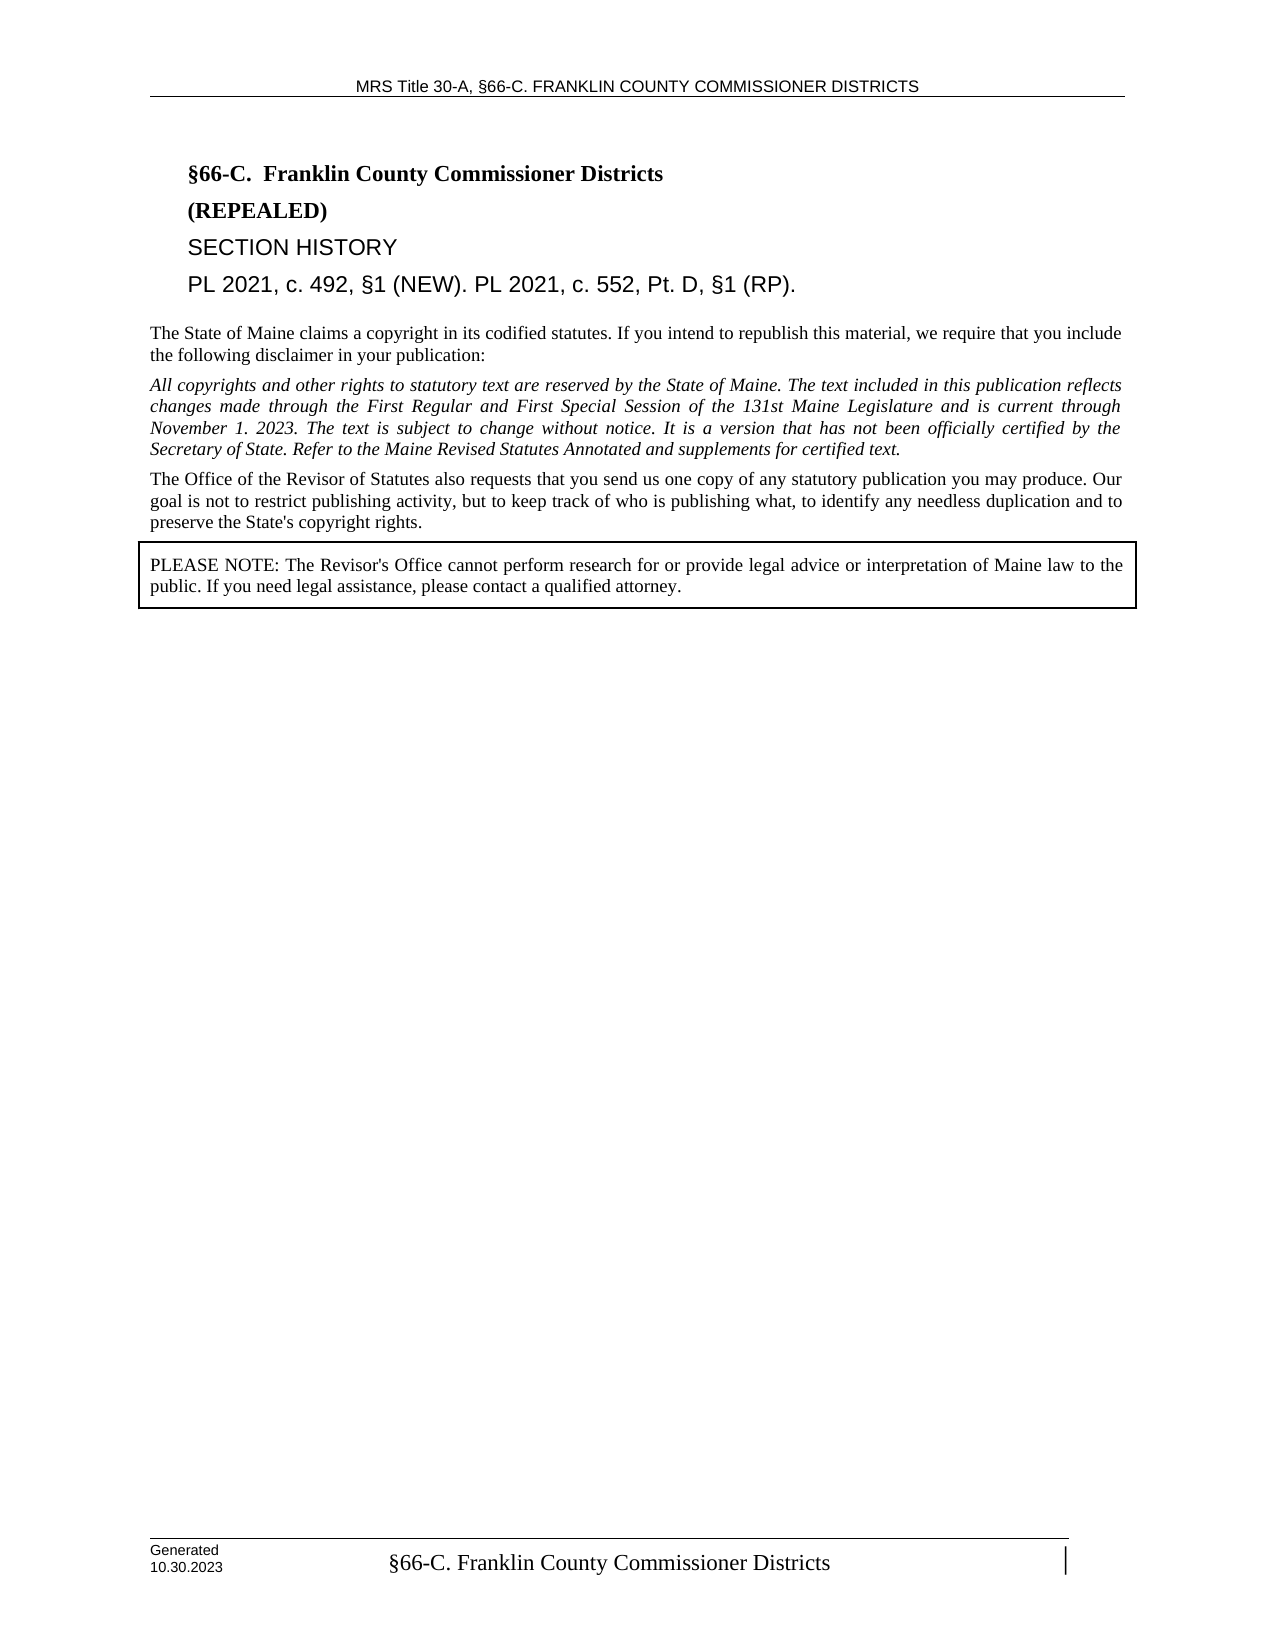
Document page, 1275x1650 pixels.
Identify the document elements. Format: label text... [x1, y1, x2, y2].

text §66-C. Franklin County Commissioner Districts [187, 160, 1125, 187]
text (REPEALED) [187, 197, 1125, 223]
text All copyrights and other rights to statutory text are reserved by the State of Maine. The text included in this publication reflects changes made through the First Regular and First Special Session of the 131st Maine Legislature and is current through November 1. 2023 . The text is subject to change without notice. It is a version that has not been officially certified by the Secretary of State. Refer to the Maine Revised Statutes Annotated and supplements for certified text. [150, 373, 1125, 460]
text The State of Maine claims a copyright in its codified statutes. If you intend to republish this material, we require that you include the following disclaimer in your publication: [150, 322, 1125, 365]
text The Office of the Revisor of Statutes also requests that you send us one copy of any statutory publication you may produce. Our goal is not to restrict publishing activity, but to keep track of who is publishing what, to identify any needless duplication and to preserve the State's copyright rights. [150, 468, 1125, 533]
text PLEASE NOTE: The Revisor's Office cannot perform research for or provide legal advice or interpretation of Maine law to the public. If you need legal assistance, please contact a qualified attorney. [140, 543, 1135, 607]
text SECTION HISTORY [187, 234, 1125, 260]
text PL 2021, c. 492, §1 (NEW). PL 2021, c. 552, Pt. D, §1 (RP). [187, 271, 1125, 297]
